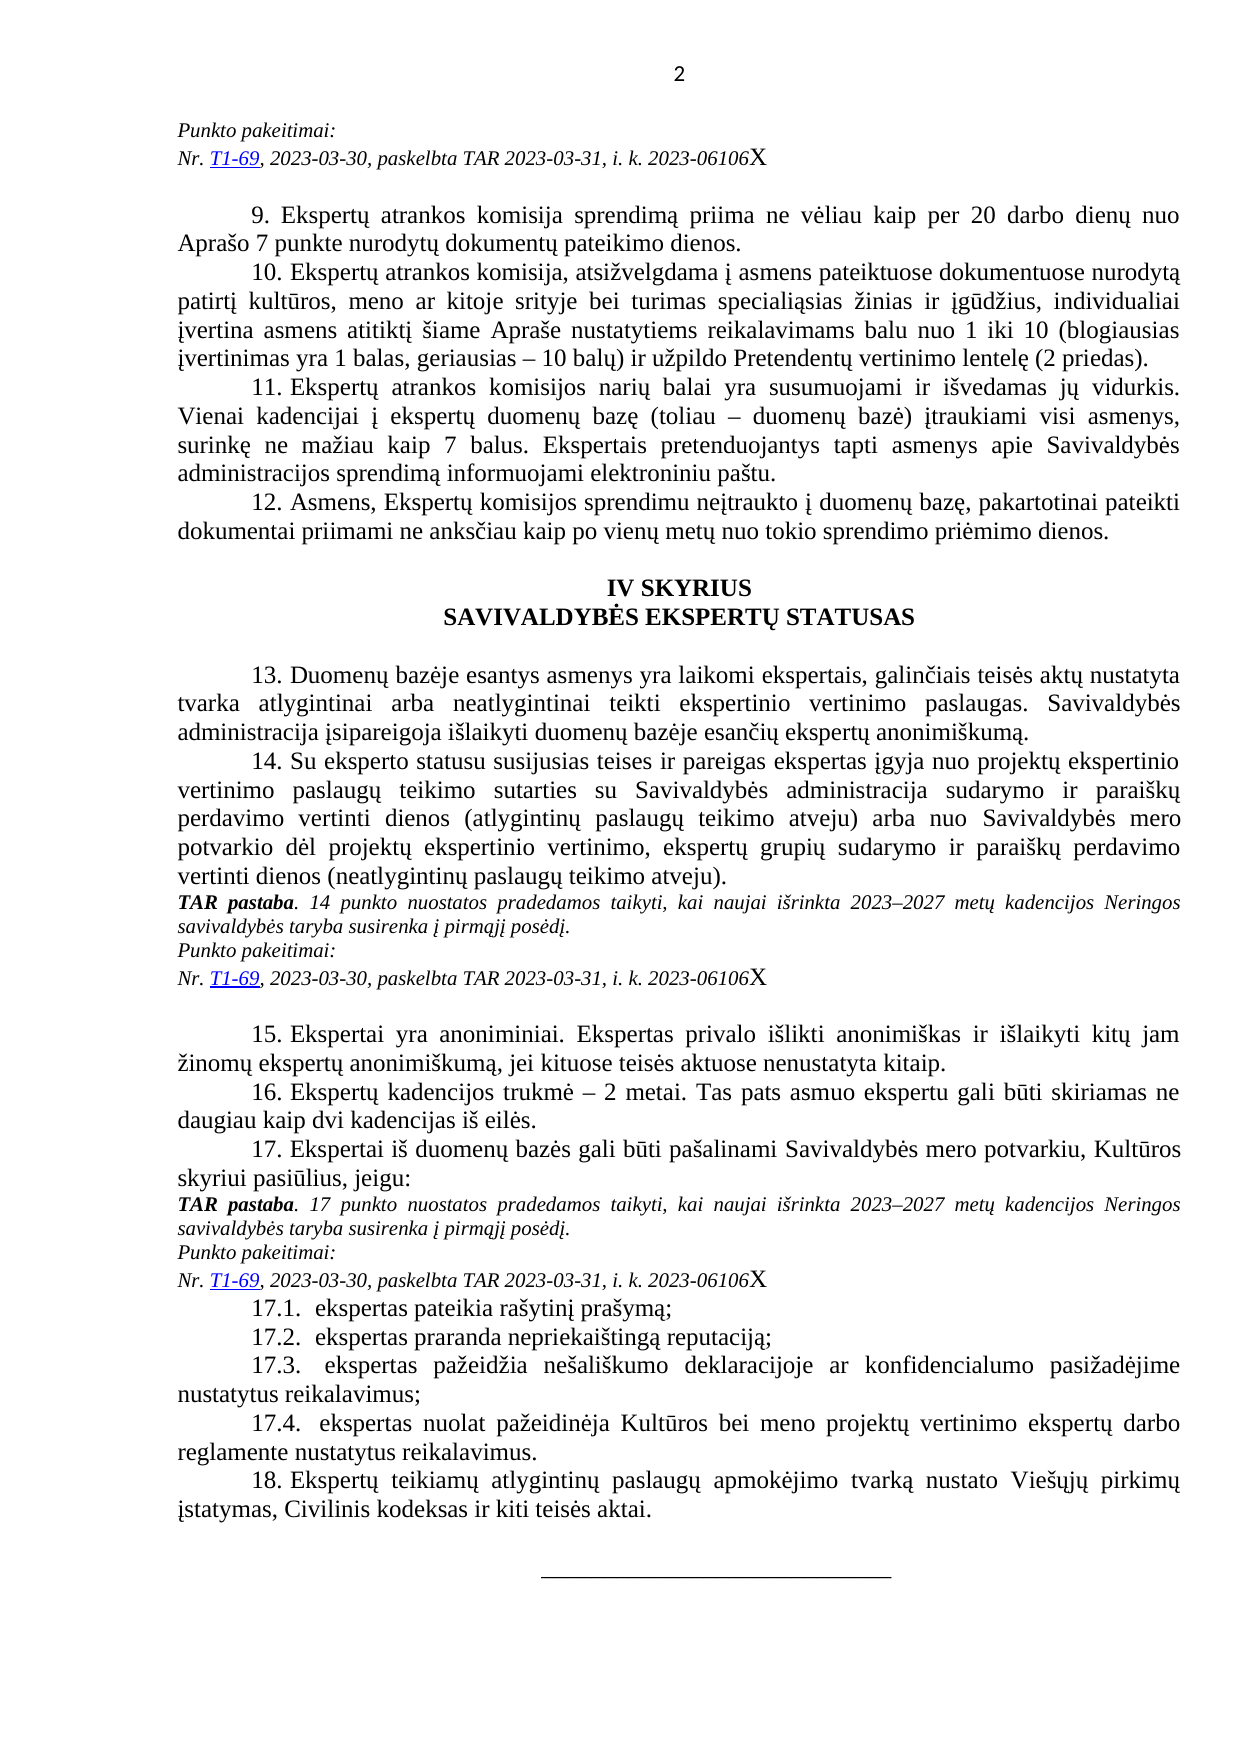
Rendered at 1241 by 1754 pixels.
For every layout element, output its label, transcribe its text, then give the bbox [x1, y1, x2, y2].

text 11. Ekspertų atrankos komisijos narių balai yra susumuojami ir išvedamas jų vidurkis. Vienai kadencijai į ekspertų duomenų bazę (toliau – duomenų bazė) įtraukiami visi asmenys, surinkę ne mažiau kaip 7 balus. Ekspertais pretenduojantys tapti asmenys apie Savivaldybės administracijos sprendimą informuojami elektroniniu paštu. [177, 372, 1181, 487]
text 18. Ekspertų teikiamų atlygintinų paslaugų apmokėjimo tvarką nustato Viešųjų pirkimų įstatymas, Civilinis kodeksas ir kiti teisės aktai. [177, 1465, 1181, 1523]
text 17.1. ekspertas pateikia rašytinį prašymą; [177, 1293, 1181, 1322]
text 17.2. ekspertas praranda nepriekaištingą reputaciją; [177, 1322, 1181, 1350]
text 17.4. ekspertas nuolat pažeidinėja Kultūros bei meno projektų vertinimo ekspertų darbo reglamente nustatytus reikalavimus. [177, 1408, 1181, 1465]
text 10. Ekspertų atrankos komisija, atsižvelgdama į asmens pateiktuose dokumentuose nurodytą patirtį kultūros, meno ar kitoje srityje bei turimas specialiąsias žinias ir įgūdžius, individualiai įvertina asmens atitiktį šiame Apraše nustatytiems reikalavimams balu nuo 1 iki 10 (blogiausias įvertinimas yra 1 balas, geriausias – 10 balų) ir užpildo Pretendentų vertinimo lentelę (2 priedas). [177, 257, 1181, 372]
text TAR pastaba. 14 punkto nuostatos pradedamos taikyti, kai naujai išrinkta 2023–2027 metų kadencijos Neringos savivaldybės taryba susirenka į pirmąjį posėdį. [177, 890, 1181, 938]
text 12. Asmens, Ekspertų komisijos sprendimu neįtraukto į duomenų bazę, pakartotinai pateikti dokumentai priimami ne anksčiau kaip po vienų metų nuo tokio sprendimo priėmimo dienos. [177, 487, 1181, 545]
text 14. Su eksperto statusu susijusias teises ir pareigas ekspertas įgyja nuo projektų ekspertinio vertinimo paslaugų teikimo sutarties su Savivaldybės administracija sudarymo ir paraiškų perdavimo vertinti dienos (atlygintinų paslaugų teikimo atveju) arba nuo Savivaldybės mero potvarkio dėl projektų ekspertinio vertinimo, ekspertų grupių sudarymo ir paraiškų perdavimo vertinti dienos (neatlygintinų paslaugų teikimo atveju). [177, 746, 1181, 890]
text 9. Ekspertų atrankos komisija sprendimą priima ne vėliau kaip per 20 darbo dienų nuo Aprašo 7 punkte nurodytų dokumentų pateikimo dienos. [177, 200, 1181, 257]
text 15. Ekspertai yra anoniminiai. Ekspertas privalo išlikti anonimiškas ir išlaikyti kitų jam žinomų ekspertų anonimiškumą, jei kituose teisės aktuose nenustatyta kitaip. [177, 1019, 1181, 1077]
text 13. Duomenų bazėje esantys asmenys yra laikomi ekspertais, galinčiais teisės aktų nustatyta tvarka atlygintinai arba neatlygintinai teikti ekspertinio vertinimo paslaugas. Savivaldybės administracija įsipareigoja išlaikyti duomenų bazėje esančių ekspertų anonimiškumą. [177, 660, 1181, 746]
text 17.3. ekspertas pažeidžia nešališkumo deklaracijoje ar konfidencialumo pasižadėjime nustatytus reikalavimus; [177, 1350, 1181, 1408]
text 17. Ekspertai iš duomenų bazės gali būti pašalinami Savivaldybės mero potvarkiu, Kultūros skyriui pasiūlius, jeigu: [177, 1134, 1181, 1192]
text TAR pastaba. 17 punkto nuostatos pradedamos taikyti, kai naujai išrinkta 2023–2027 metų kadencijos Neringos savivaldybės taryba susirenka į pirmąjį posėdį. [177, 1192, 1181, 1240]
text 16. Ekspertų kadencijos trukmė – 2 metai. Tas pats asmuo ekspertu gali būti skiriamas ne daugiau kaip dvi kadencijas iš eilės. [177, 1077, 1181, 1134]
text ____________________________ [177, 1552, 1181, 1580]
text SAVIVALDYBĖS EKSPERTŲ STATUSAS [177, 602, 1181, 631]
text IV SKYRIUS [177, 573, 1181, 602]
